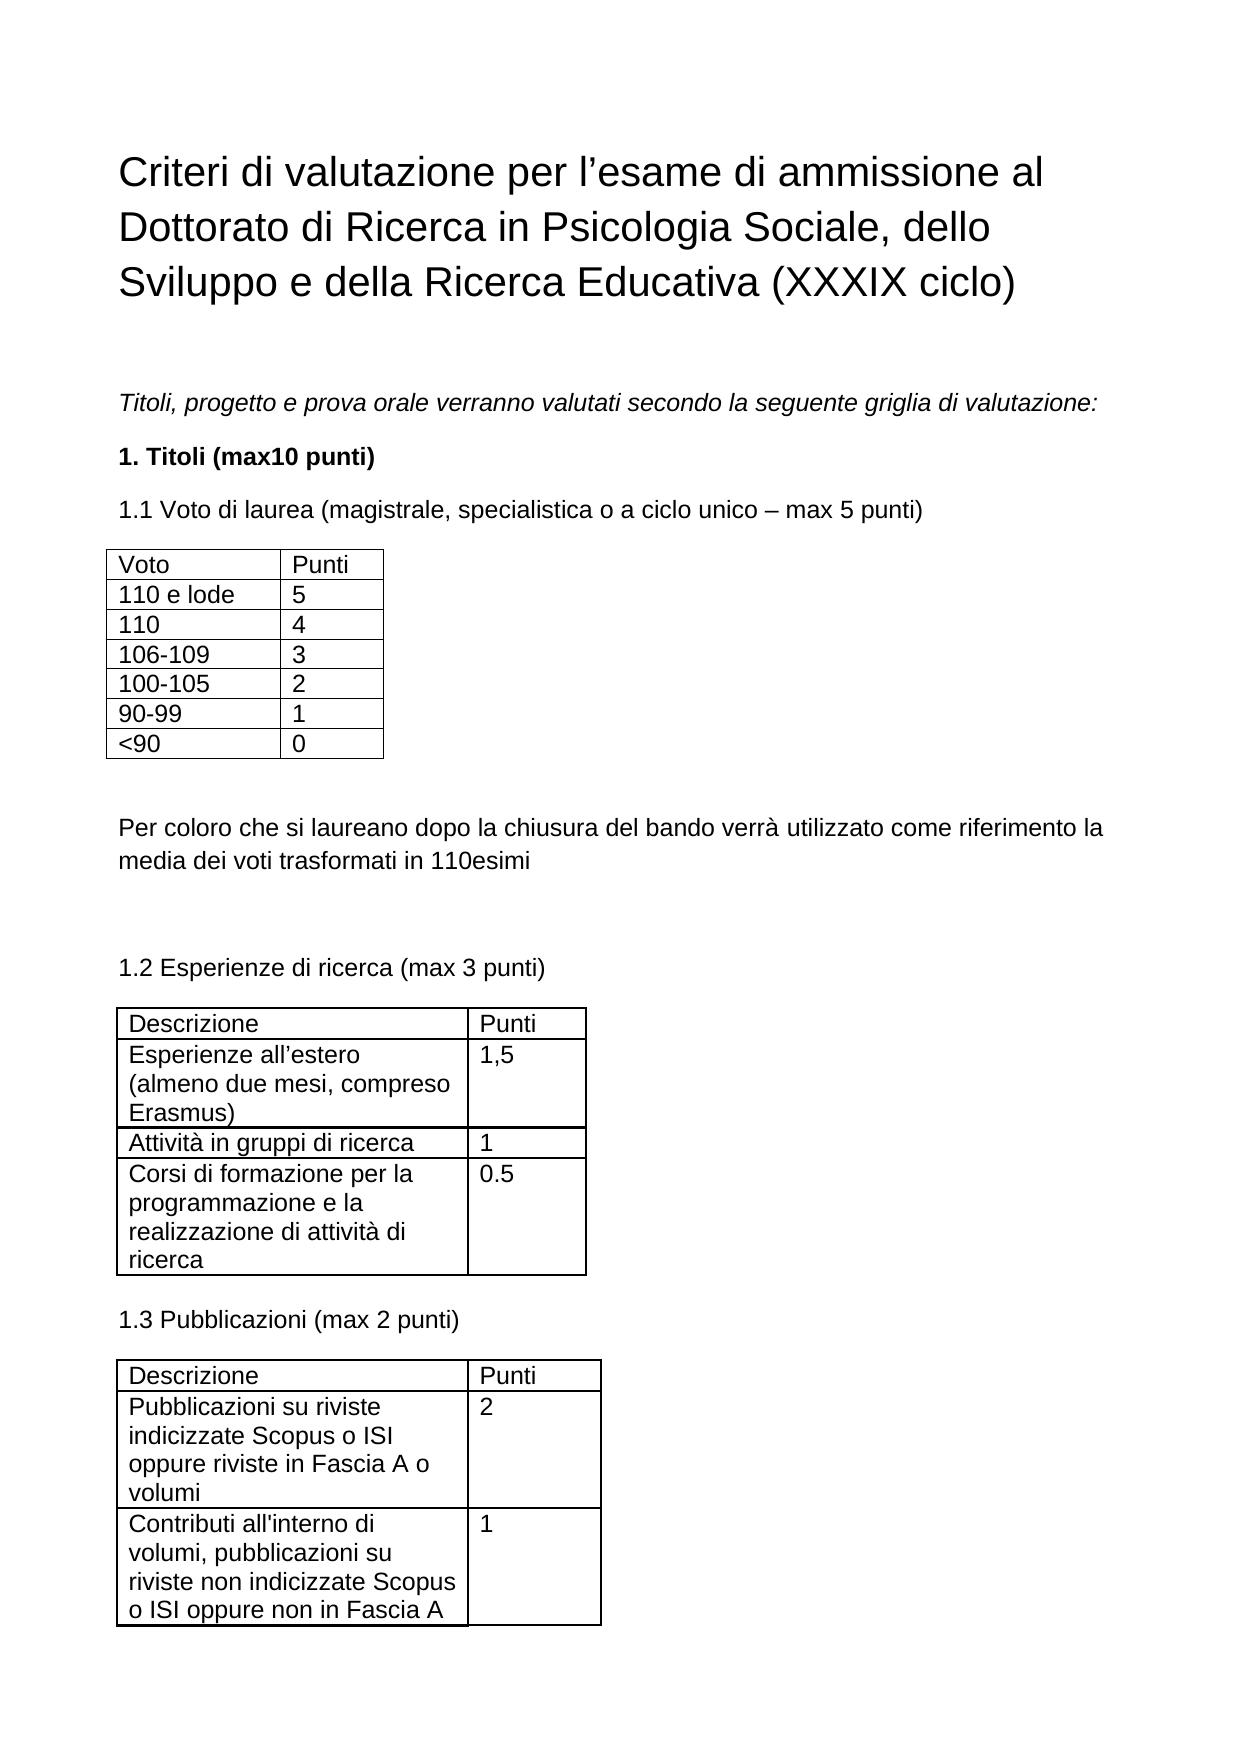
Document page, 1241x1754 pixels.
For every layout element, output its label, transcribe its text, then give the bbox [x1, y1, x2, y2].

table_cell 2 [469, 1392, 600, 1507]
table_cell 106-109 [107, 640, 280, 668]
table_cell 0.5 [469, 1159, 585, 1274]
table_header Descrizione [118, 1361, 467, 1390]
table_cell Esperienze all’estero (almeno due mesi, compreso Erasmus) [118, 1040, 467, 1126]
text 1.1 Voto di laurea (magistrale, specialistica o a ciclo unico – max 5 punti) [118, 495, 1122, 524]
table_cell 1 [281, 699, 383, 728]
text 1.3 Pubblicazioni (max 2 punti) [118, 1305, 1122, 1334]
table_header Voto [107, 550, 280, 579]
text Per coloro che si laureano dopo la chiusura del bando verrà utilizzato come riferimento la media dei voti trasformati in 110esimi [118, 813, 1122, 874]
table_header Punti [469, 1361, 600, 1390]
table_cell 1 [469, 1509, 600, 1624]
text 1.2 Esperienze di ricerca (max 3 punti) [118, 953, 1122, 982]
table_header Punti [469, 1009, 585, 1038]
text 1. Titoli (max10 punti) [118, 441, 1122, 470]
table_cell 90-99 [107, 699, 280, 728]
table_cell 110 e lode [107, 580, 280, 609]
table_cell Attività in gruppi di ricerca [118, 1129, 467, 1157]
table_cell <90 [107, 729, 280, 758]
table_header Punti [281, 550, 383, 579]
table_cell 0 [281, 729, 383, 758]
text Titoli, progetto e prova orale verranno valutati secondo la seguente griglia di valutazione: [118, 388, 1122, 416]
table_cell 5 [281, 580, 383, 609]
table_cell 1 [469, 1129, 585, 1157]
table_cell 110 [107, 610, 280, 638]
table_cell Pubblicazioni su riviste indicizzate Scopus o ISI oppure riviste in Fascia A o volumi [118, 1392, 467, 1507]
table_header Descrizione [118, 1009, 467, 1038]
table_cell Corsi di formazione per la programmazione e la realizzazione di attività di ricerca [118, 1159, 467, 1274]
table_cell 3 [281, 640, 383, 668]
table_cell 4 [281, 610, 383, 638]
table_cell 2 [281, 669, 383, 698]
table_cell Contributi all'interno di volumi, pubblicazioni su riviste non indicizzate Scopus o ISI oppure non in Fascia A [118, 1509, 467, 1624]
text Criteri di valutazione per l’esame di ammissione al Dottorato di Ricerca in Psicologia Sociale, dello Sviluppo e della Ricerca Educativa (XXXIX ciclo) [118, 148, 1122, 306]
table_cell 100-105 [107, 669, 280, 698]
table_cell 1,5 [469, 1040, 585, 1126]
